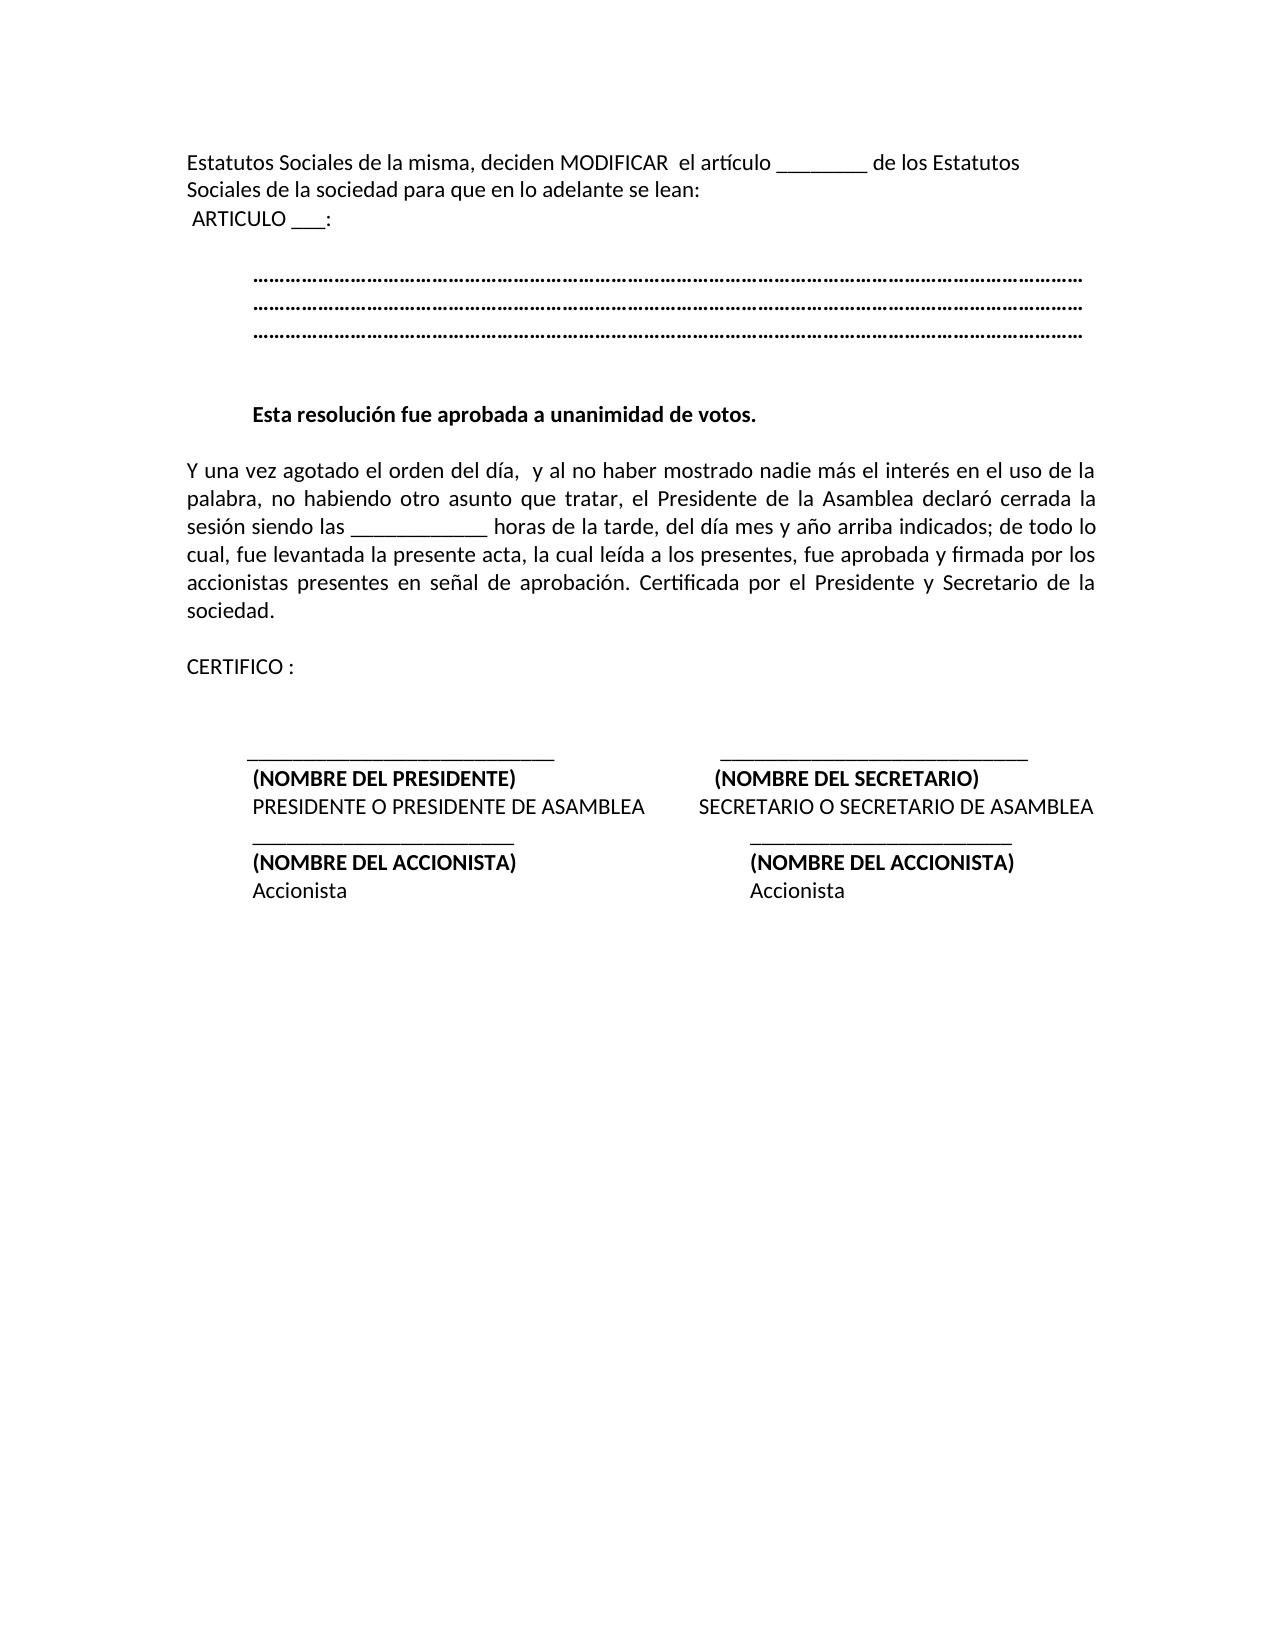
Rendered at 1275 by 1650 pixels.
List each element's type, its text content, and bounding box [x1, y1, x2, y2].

list (NOMBRE DEL ACCIONISTA) [252, 848, 600, 876]
list Y una vez agotado el orden del día, y al no haber mostrado nadie más el interés en el uso de la palabra, no habiendo otro asunto que tratar, el Presidente de la Asamblea declaró cerrada la sesión siendo las ____________ horas de la tarde, del día mes y año arriba indicados; de todo lo cual, fue levantada la presente acta, la cual leída a los presentes, fue aprobada y firmada por los accionistas presentes en señal de aprobación. Certificada por el Presidente y Secretario de la sociedad. [187, 456, 1098, 624]
list ……………………………………………………………………………………………………………………………………………………………………………………………………………………………………………………………………………………………………………………………………………………………………………………………………………………… [252, 260, 1098, 344]
list PRESIDENTE O PRESIDENTE DE ASAMBLEA SECRETARIO O SECRETARIO DE ASAMBLEA [252, 792, 1098, 820]
list ___________________________ ___________________________ [177, 736, 1098, 764]
list (NOMBRE DEL ACCIONISTA) [750, 848, 1098, 876]
list _______________________ [252, 820, 600, 848]
list (NOMBRE DEL PRESIDENTE) (NOMBRE DEL SECRETARIO) [252, 764, 1098, 792]
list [187, 148, 1098, 204]
list Accionista [750, 876, 1098, 904]
list Esta resolución fue aprobada a unanimidad de votos. [252, 400, 1098, 428]
list ARTICULO ___: [187, 204, 1098, 232]
list Accionista [252, 876, 600, 904]
list _______________________ [750, 820, 1098, 848]
list CERTIFICO : [187, 652, 1098, 680]
